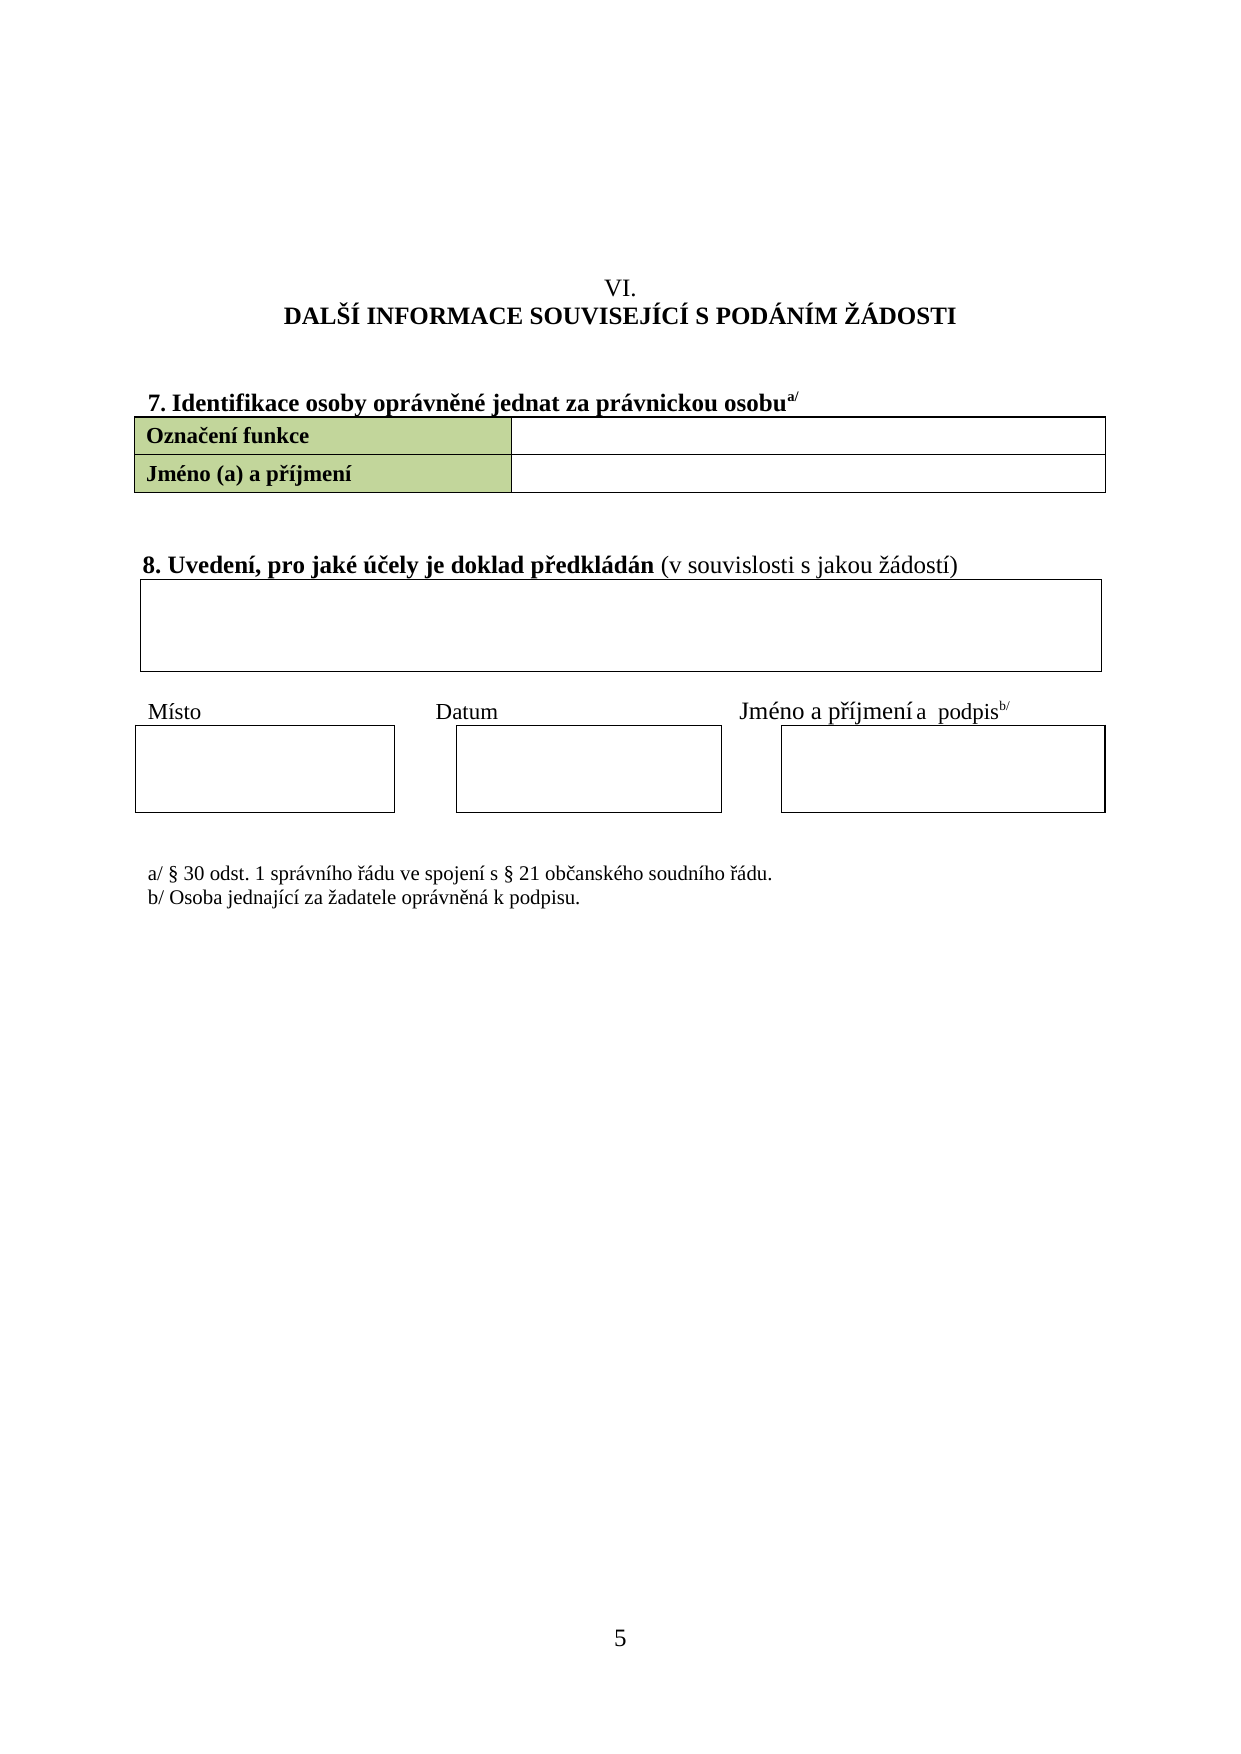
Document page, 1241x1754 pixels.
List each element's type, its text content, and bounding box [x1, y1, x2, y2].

table_header Označení funkce [135, 418, 511, 454]
table_header [395, 725, 456, 812]
table_header [457, 726, 721, 812]
text DALŠÍ INFORMACE SOUVISEJÍCÍ S PODÁNÍM ŽÁDOSTI [148, 301, 1093, 330]
table_header [512, 418, 1105, 454]
table_header [722, 725, 781, 812]
text VI. [148, 273, 1093, 301]
table_header [782, 726, 1104, 812]
table_header [136, 726, 394, 812]
text 8. Uvedení, pro jaké účely je doklad předkládán (v souvislosti s jakou žádostí) [130, 551, 1093, 579]
text Místo Datum Jméno a příjmení a podpisb/ [148, 696, 1093, 724]
text b/ Osoba jednající za žadatele oprávněná k podpisu. [148, 885, 1093, 909]
table_cell [512, 455, 1105, 492]
text 7. Identifikace osoby oprávněné jednat za právnickou osobua/ [148, 388, 1093, 416]
table_cell Jméno (a) a příjmení [135, 455, 511, 492]
text a/ § 30 odst. 1 správního řádu ve spojení s § 21 občanského soudního řádu. [148, 861, 1093, 885]
